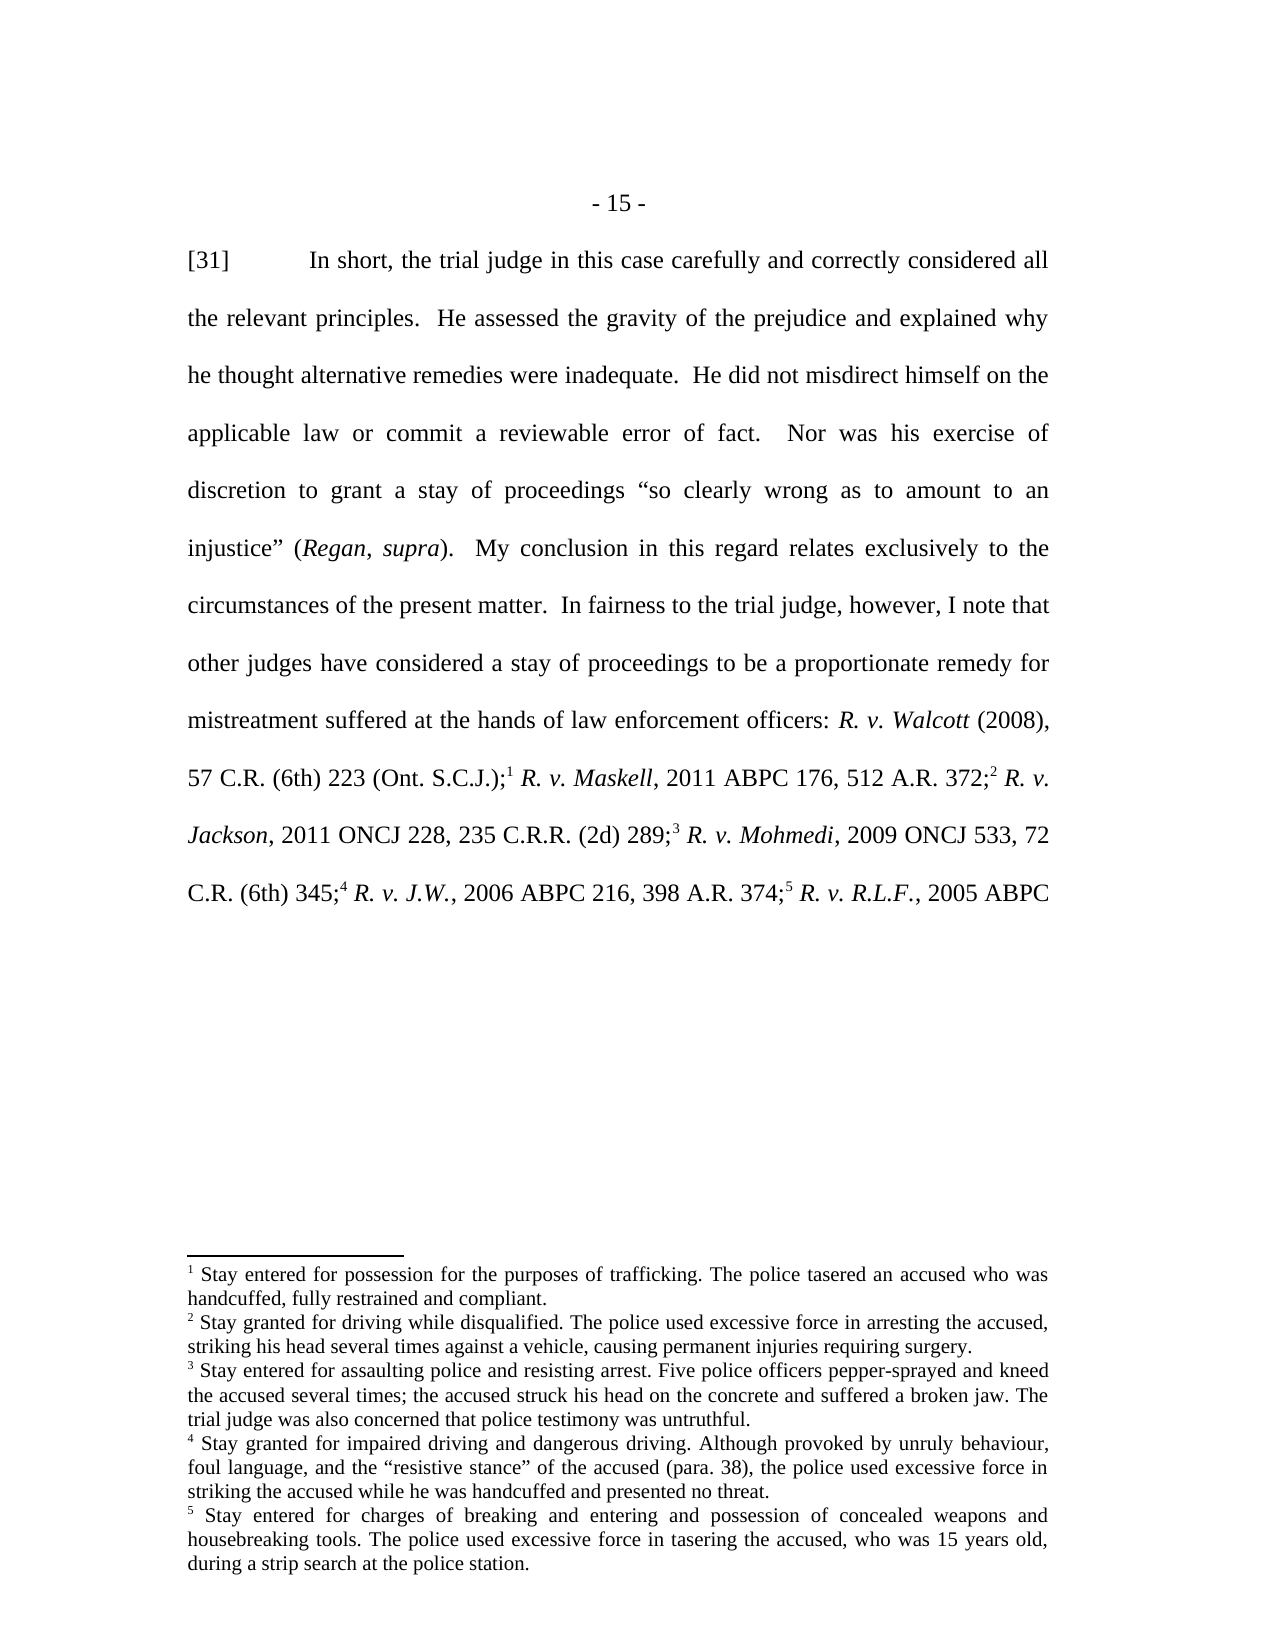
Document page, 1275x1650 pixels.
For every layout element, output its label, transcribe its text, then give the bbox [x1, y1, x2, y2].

text In short, the trial judge in this case carefully and correctly considered all the relevant principles. He assessed the gravity of the prejudice and explained why he thought alternative remedies were inadequate. He did not misdirect himself on the applicable law or commit a reviewable error of fact. Nor was his exercise of discretion to grant a stay of proceedings “so clearly wrong as to amount to an injustice” (Regan, supra). My conclusion in this regard relates exclusively to the circumstances of the present matter. In fairness to the trial judge, however, I note that other judges have considered a stay of proceedings to be a proportionate remedy for mistreatment suffered at the hands of law enforcement officers: R. v. Walcott (2008), 57 C.R. (6th) 223 (Ont. S.C.J.); R. v. Maskell, 2011 ABPC 176, 512 A.R. 372; R. v. Jackson, 2011 ONCJ 228, 235 C.R.R. (2d) 289; R. v. Mohmedi, 2009 ONCJ 533, 72 C.R. (6th) 345; R. v. J.W., 2006 ABPC 216, 398 A.R. 374; R. v. R.L.F., 2005 ABPC 28, 373 A.R. 114; R. v. Wiscombe, 2003 BCPC 418 (CanLII); R. v. Murphy (2001), 29 M.V.R. (4th) 50 (Sask. Prov. Ct.); R. v. Spannier, 1996 CanLII 978 (B.C.S.C.). [187, 245, 1050, 964]
